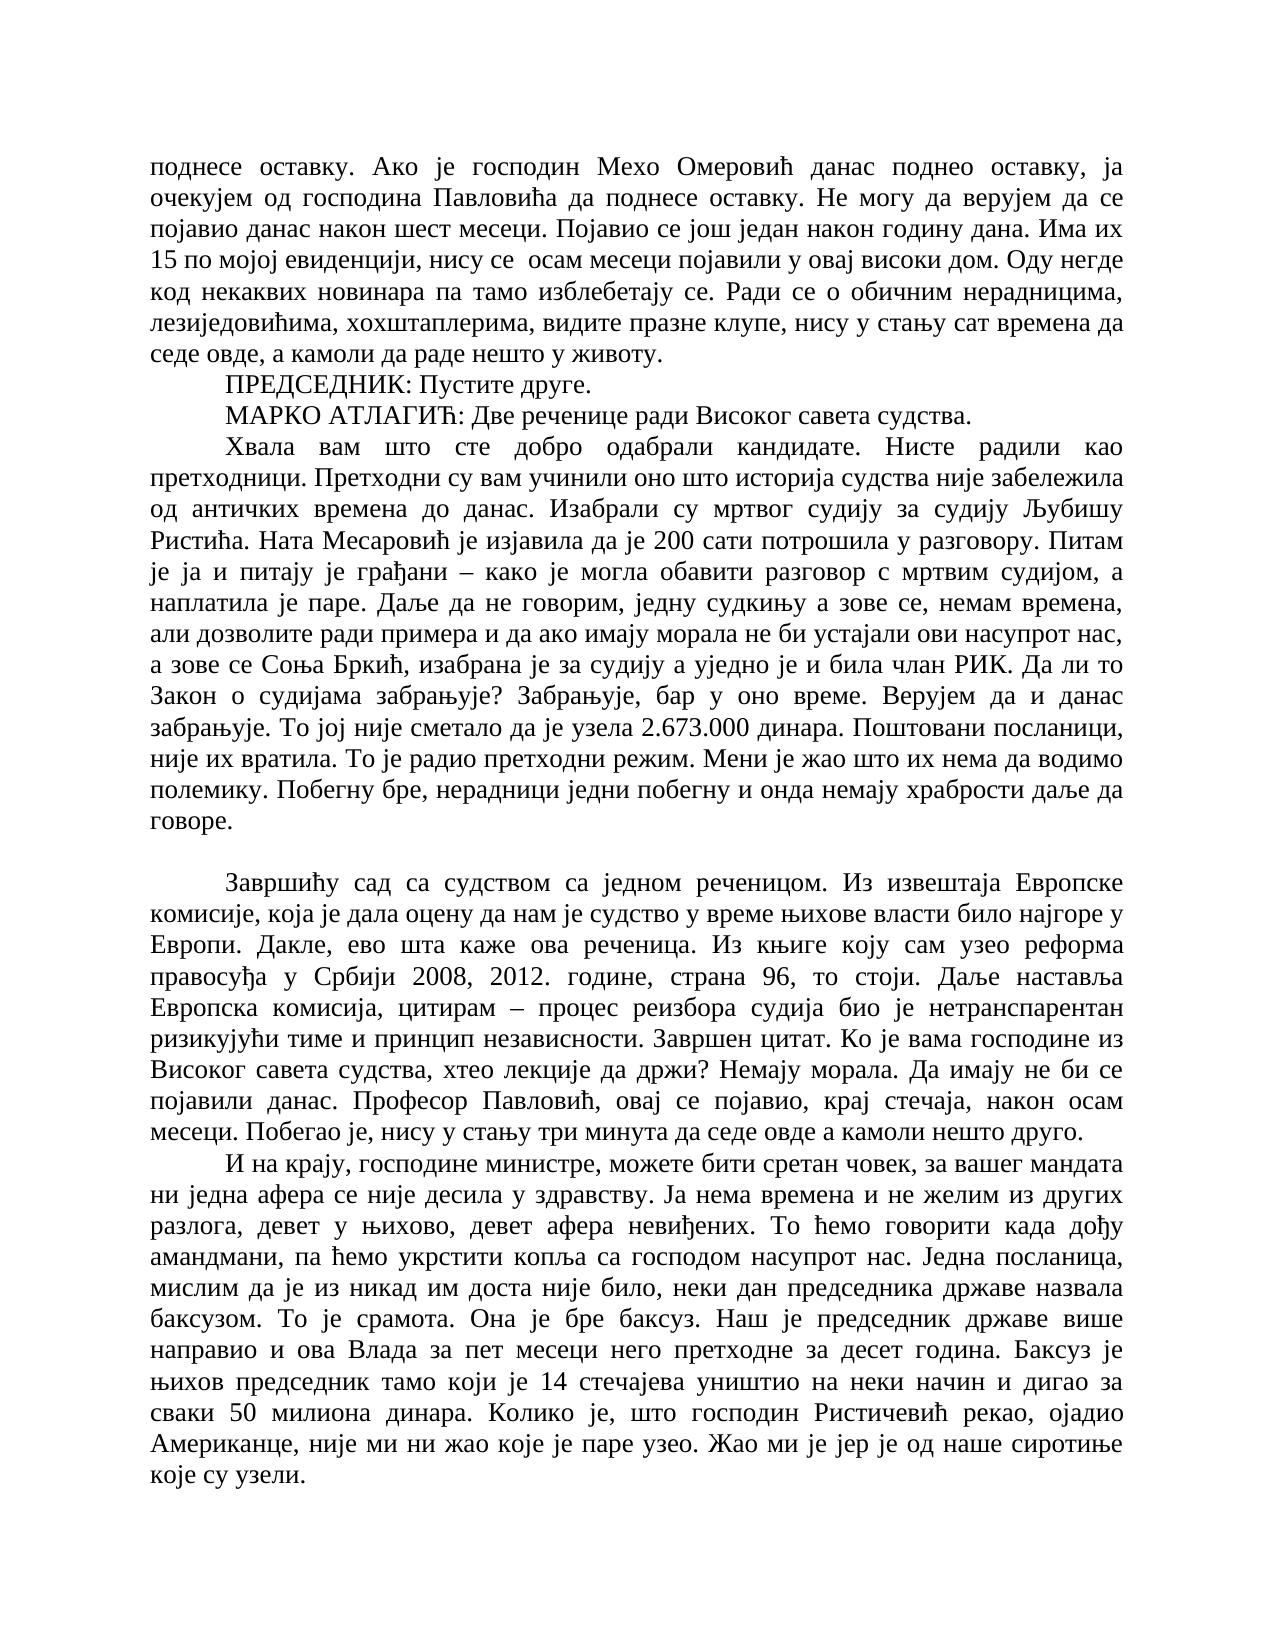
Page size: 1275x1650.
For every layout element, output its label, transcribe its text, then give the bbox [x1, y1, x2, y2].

text И на крају, господине министре, можете бити сретан човек, за вашег мандата ни једна афера се није десила у здравству. Ја нема времена и не желим из других разлога, девет у њихово, девет афера невиђених. То ћемо говорити када дођу амандмани, па ћемо укрстити копља са господом насупрот нас. Једна посланица, мислим да је из никад им доста није било, неки дан председника државе назвала баксузом. То је срамота. Она је бре баксуз. Наш је председник државе више направио и ова Влада за пет месеци него претходне за десет година. Баксуз је њихов председник тамо који је 14 стечајева уништио на неки начин и дигао за сваки 50 милиона динара. Колико је, што господин Ристичевић рекао, ојадио Американце, није ми ни жао које је паре узео. Жао ми је јер је од наше сиротиње које су узели. [150, 1147, 1125, 1489]
text МАРКО АТЛАГИЋ: Две реченице ради Високог савета судства. [150, 399, 1125, 430]
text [150, 150, 1125, 368]
text Завршићу сад са судством са једном реченицом. Из извештаја Европске комисије, која је дала оцену да нам је судство у време њихове власти било најгоре у Европи. Дакле, ево шта каже ова реченица. Из књиге коју сам узео реформа правосуђа у Србији 2008, 2012. године, страна 96, то стоји. Даље наставља Европска комисија, цитирам – процес реизбора судија био је нетранспарентан ризикујући тиме и принцип независности. Завршен цитат. Ко је вама господине из Високог савета судства, хтео лекције да држи? Немају морала. Да имају не би се појавили данас. Професор Павловић, овај се појавио, крај стечаја, након осам месеци. Побегао је, нису у стању три минута да седе овде а камоли нешто друго. [150, 866, 1125, 1147]
text ПРЕДСЕДНИК: Пустите друге. [150, 368, 1125, 399]
text Хвала вам што сте добро одабрали кандидате. Нисте радили као претходници. Претходни су вам учинили оно што историја судства није забележила од античких времена до данас. Изабрали су мртвог судију за судију Љубишу Ристића. Ната Месаровић је изјавила да је 200 сати потрошила у разговору. Питам је ја и питају је грађани – како је могла обавити разговор с мртвим судијом, а наплатила је паре. Даље да не говорим, једну судкињу а зове се, немам времена, али дозволите ради примера и да ако имају морала не би устајали ови насупрот нас, а зове се Соња Бркић, изабрана је за судију а уједно је и била члан РИК. Да ли то Закон о судијама забрањује? Забрањује, бар у оно време. Верујем да и данас забрањује. То јој није сметало да је узела 2.673.000 динара. Поштовани посланици, није их вратила. То је радио претходни режим. Мени је жао што их нема да водимо полемику. Побегну бре, нерадници једни побегну и онда немају храбрости даље да говоре. [150, 430, 1125, 835]
